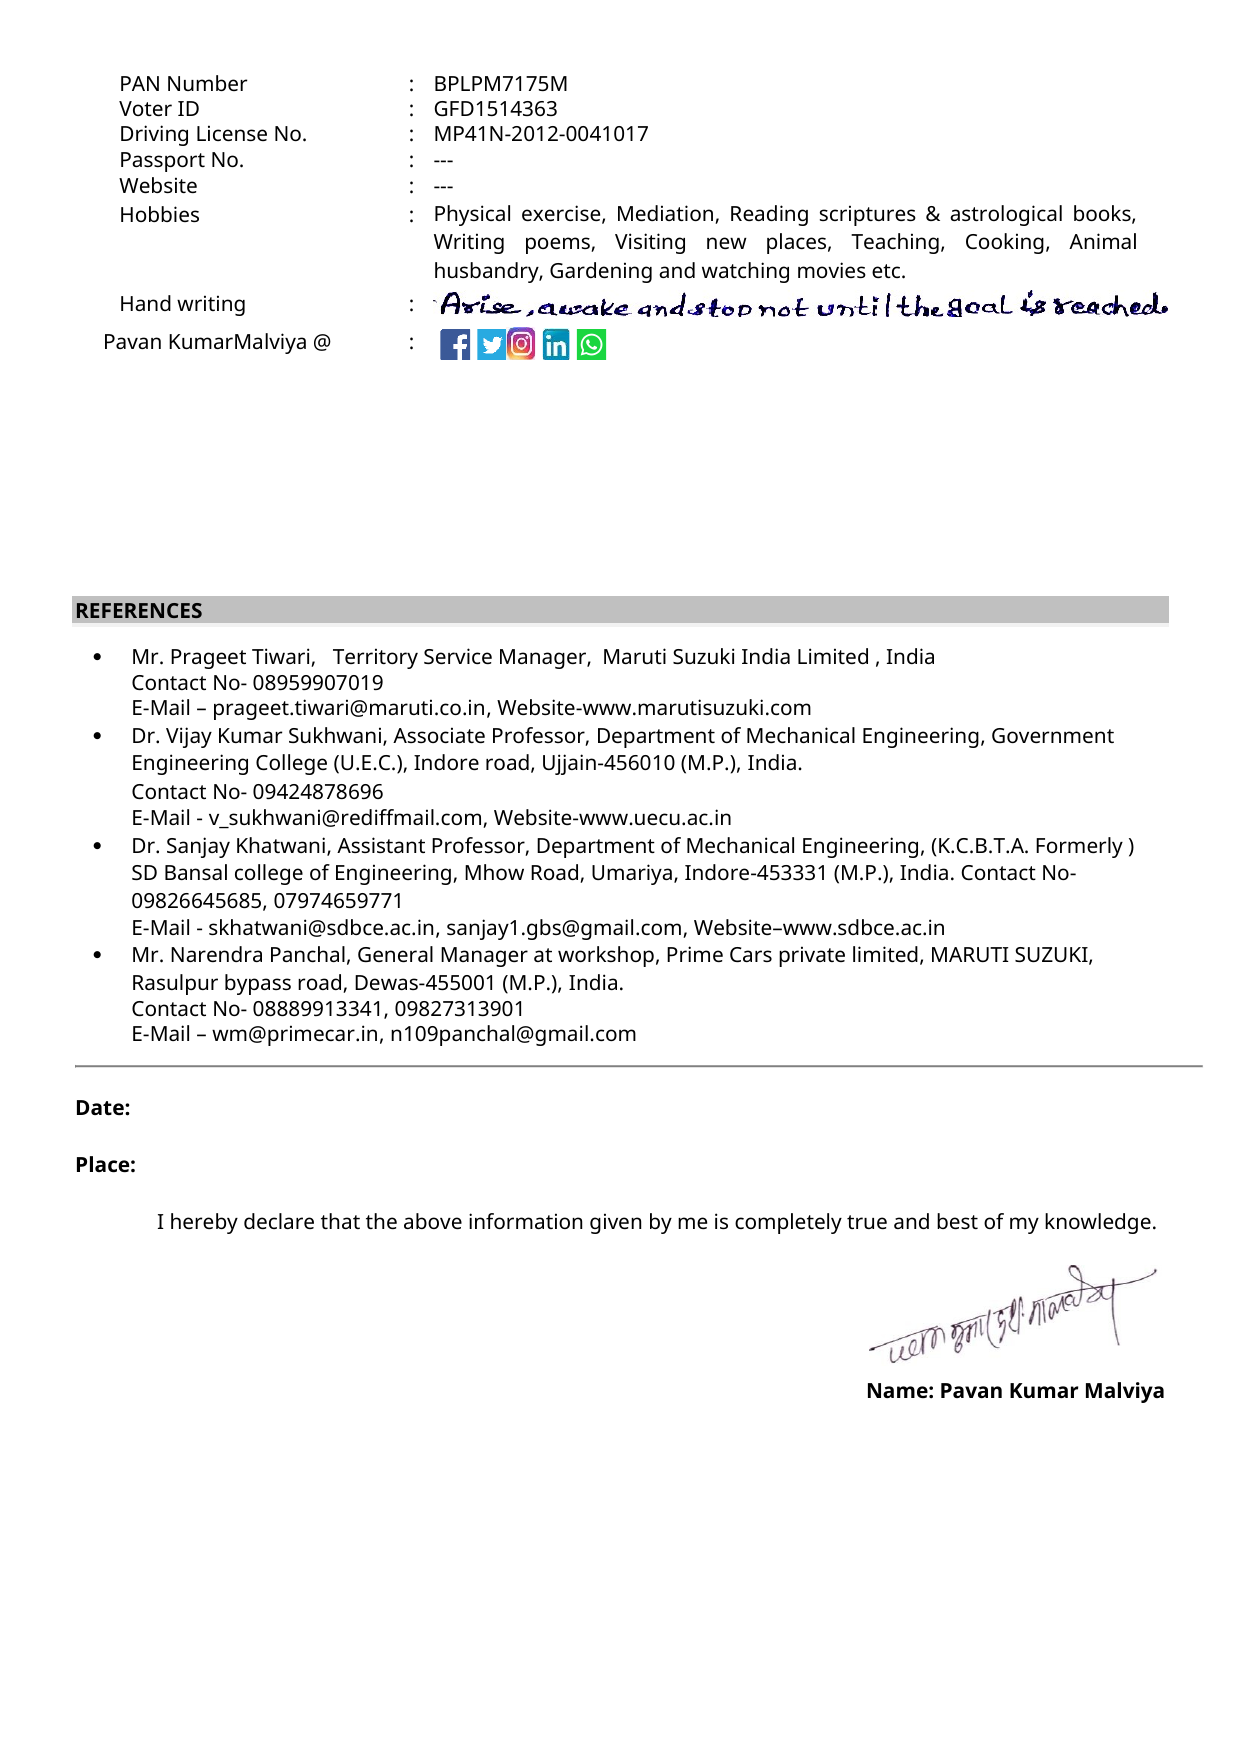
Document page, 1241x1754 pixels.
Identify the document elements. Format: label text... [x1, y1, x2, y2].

text E-Mail - v_sukhwani@rediffmail.com, Website-www.uecu.ac.in [131, 805, 1203, 831]
list Dr. Sanjay Khatwani, Assistant Professor, Department of Mechanical Engineering, (K.C.B.T.A. Formerly ) SD Bansal college of Engineering, Mhow Road, Umariya, Indore-453331 (M.P.), India. Contact No- 09826645685, 07974659771 [94, 831, 1166, 914]
table_cell Passport No. [103, 149, 365, 174]
table_cell : [365, 174, 423, 199]
table_cell Driving License No. [103, 123, 365, 148]
table_cell Pavan KumarMalviya @ [103, 321, 365, 364]
table_cell PAN Number [103, 73, 365, 98]
text E-Mail – wm@primecar.in, n109panchal@gmail.com [131, 1022, 1203, 1047]
text Contact No- 08889913341, 09827313901 [131, 996, 1203, 1022]
picture [433, 290, 1169, 317]
picture [576, 329, 607, 360]
table_cell : [365, 149, 423, 174]
table_cell [423, 284, 1169, 321]
table_cell Hand writing [103, 284, 365, 321]
table_cell Hobbies [103, 199, 365, 284]
text Place: [75, 1150, 154, 1179]
table_cell --- [423, 174, 1169, 199]
text Contact No- 09424878696 [131, 777, 1203, 805]
table_cell --- [423, 149, 1169, 174]
table_cell BPLPM7175M [423, 73, 1169, 98]
picture [869, 1265, 1162, 1274]
text Date: [75, 1093, 154, 1122]
text Contact No- 08959907019 [131, 670, 1203, 695]
table_cell : [365, 73, 423, 98]
table_cell MP41N-2012-0041017 [423, 123, 1169, 148]
list Dr. Vijay Kumar Sukhwani, Associate Professor, Department of Mechanical Engineering, Government Engineering College (U.E.C.), Indore road, Ujjain-456010 (M.P.), India. [94, 721, 1166, 777]
table_cell : [365, 199, 423, 284]
table_cell [423, 321, 1169, 364]
table_cell GFD1514363 [423, 98, 1169, 123]
table_cell Voter ID [103, 98, 365, 123]
table_cell : [365, 123, 423, 148]
text E-Mail – prageet.tiwari@maruti.co.in, Website-www.marutisuzuki.com [131, 696, 1203, 721]
table_cell Physical exercise, Mediation, Reading scriptures & astrological books, Writing poems, Visiting new places, Teaching, Cooking, Animal husbandry, Gardening and watching movies etc. [423, 199, 1169, 284]
text Name: Pavan Kumar Malviya [60, 1274, 1165, 1404]
table_cell Website [103, 174, 365, 199]
table_cell : [365, 98, 423, 123]
picture [542, 328, 570, 356]
text I hereby declare that the above information given by me is completely true and best of my knowledge. [60, 1207, 1158, 1235]
table_cell : [365, 284, 423, 321]
list Mr. Prageet Tiwari, Territory Service Manager, Maruti Suzuki India Limited , India [94, 642, 1166, 670]
list Mr. Narendra Panchal, General Manager at workshop, Prime Cars private limited, MARUTI SUZUKI, Rasulpur bypass road, Dewas-455001 (M.P.), India. [94, 940, 1166, 996]
text E-Mail - skhatwani@sdbce.ac.in, sanjay1.gbs@gmail.com, Website–www.sdbce.ac.in [131, 915, 1203, 940]
picture [477, 327, 536, 360]
picture [440, 329, 471, 360]
table_cell : [365, 321, 423, 364]
